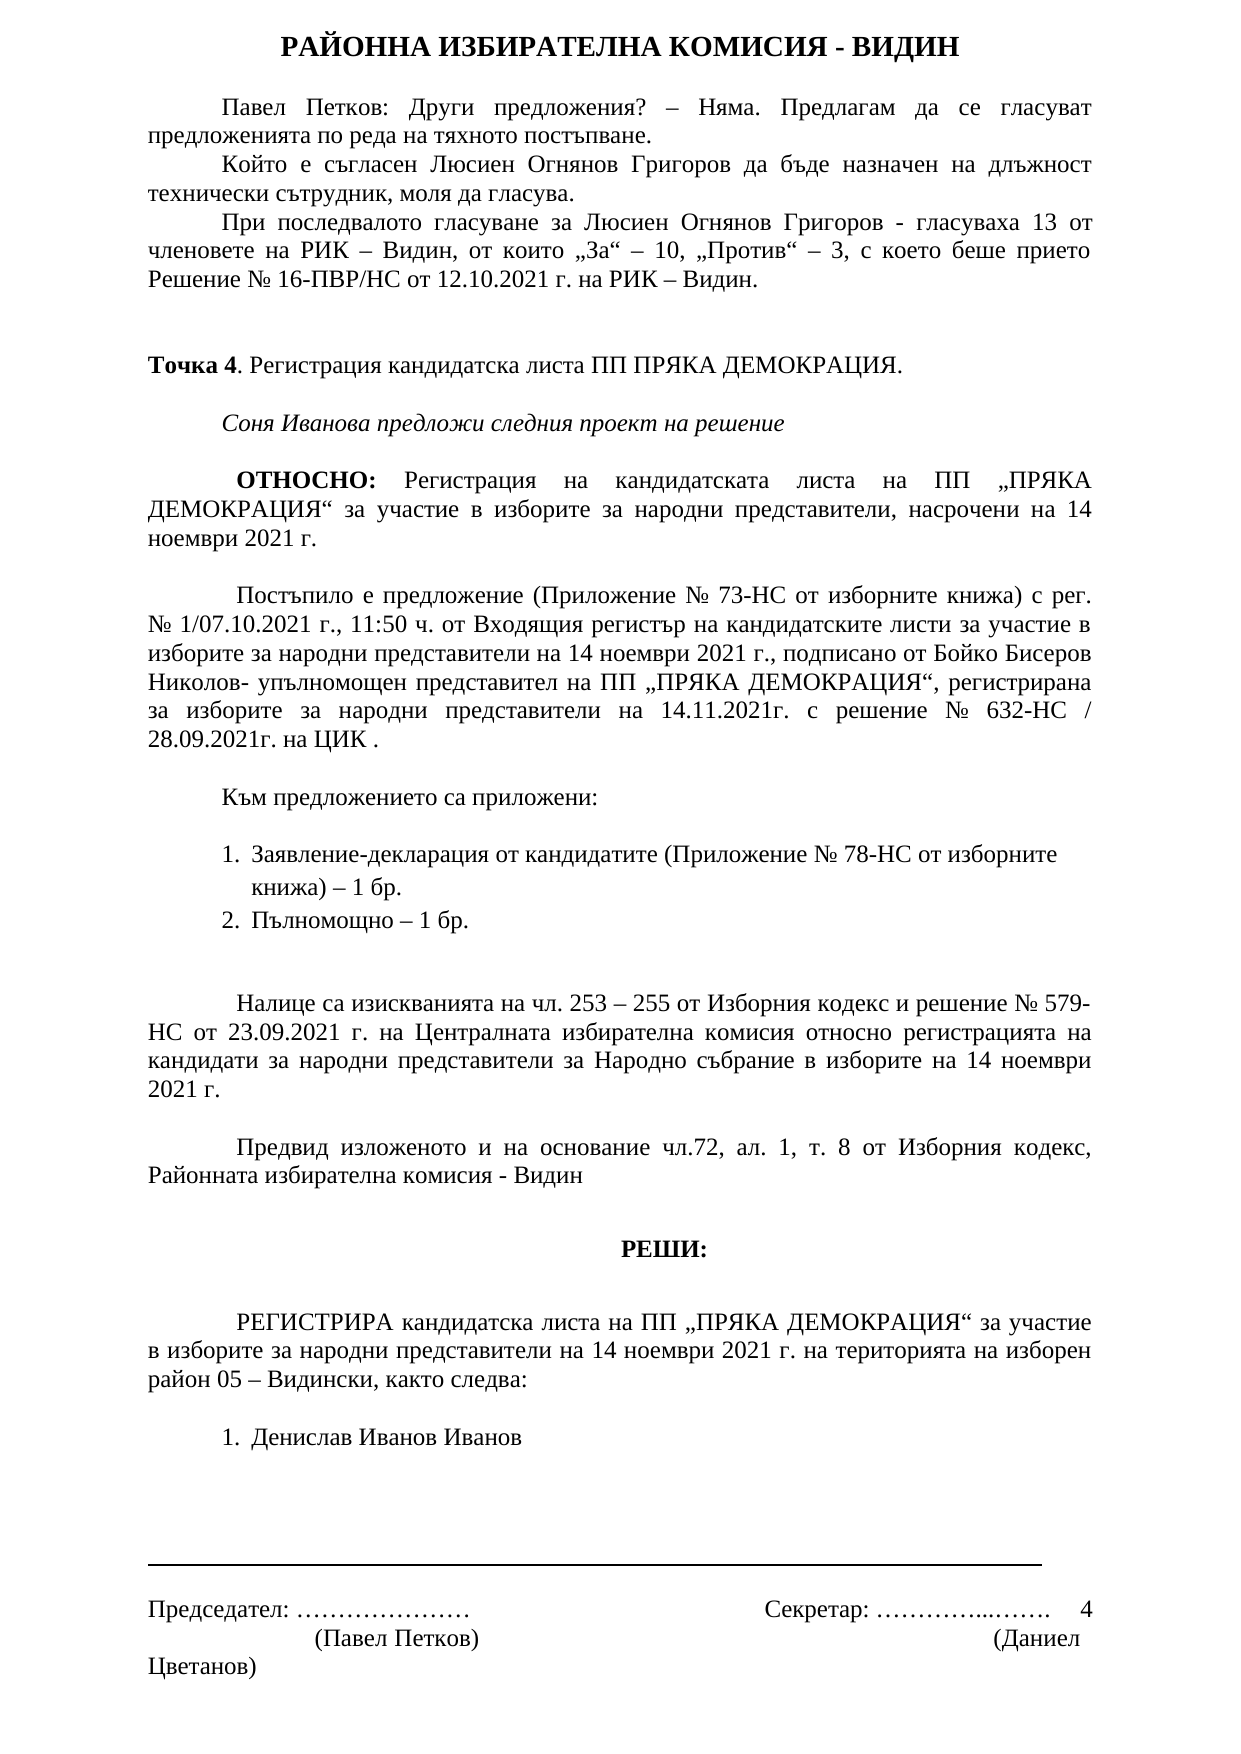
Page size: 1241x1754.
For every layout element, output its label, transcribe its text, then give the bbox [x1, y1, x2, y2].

text РЕГИСТРИРА кандидатска листа на ПП „ПРЯКА ДЕМОКРАЦИЯ“ за участие в изборите за народни представители на 14 ноември 2021 г. на територията на изборен район 05 – Видински, както следва: [148, 1307, 1093, 1393]
text РЕШИ: [148, 1234, 1093, 1262]
text ОТНОСНО: Регистрация на кандидатската листа на ПП „ПРЯКА ДЕМОКРАЦИЯ“ за участие в изборите за народни представители, насрочени на 14 ноември 2021 г. [148, 466, 1093, 552]
text Налице са изискванията на чл. 253 – 255 от Изборния кодекс и решение № 579-НС от 23.09.2021 г. на Централната избирателна комисия относно регистрацията на кандидати за народни представители за Народно събрание в изборите на 14 ноември 2021 г. [148, 988, 1093, 1103]
text Който е съгласен Люсиен Огнянов Григоров да бъде назначен на длъжност технически сътрудник, моля да гласува. [148, 149, 1093, 207]
text Соня Иванова предложи следния проект на решение [148, 408, 1093, 437]
list Пълномощно – 1 бр. [221, 905, 1093, 934]
text Предвид изложеното и на основание чл.72, ал. 1, т. 8 от Изборния кодекс, Районната избирателна комисия - Видин [148, 1132, 1093, 1189]
text Към предложението са приложени: [148, 782, 1093, 811]
text Постъпило е предложение (Приложение № 73-НС от изборните книжа) с рег. № 1/07.10.2021 г., 11:50 ч. от Входящия регистър на кандидатските листи за участие в изборите за народни представители на 14 ноември 2021 г., подписано от Бойко Бисеров Николов- упълномощен представител на ПП „ПРЯКА ДЕМОКРАЦИЯ“, регистрирана за изборите за народни представители на 14.11.2021г. с решение № 632-НС / 28.09.2021г. на ЦИК . [148, 581, 1093, 753]
text Точка 4. Регистрация кандидатска листа ПП ПРЯКА ДЕМОКРАЦИЯ. [148, 351, 1093, 379]
text Павел Петков: Други предложения? – Няма. Предлагам да се гласуват предложенията по реда на тяхното постъпване. [148, 92, 1093, 149]
list Денислав Иванов Иванов [221, 1422, 1093, 1451]
list Заявление-декларация от кандидатите (Приложение № 78-НС от изборните книжа) – 1 бр. [221, 839, 1093, 901]
text При последвалото гласуване за Люсиен Огнянов Григоров - гласуваха 13 от членовете на РИК – Видин, от които „За“ – 10, „Против“ – 3, с което беше прието Решение № 16-ПВР/НС от 12.10.2021 г. на РИК – Видин. [148, 207, 1093, 293]
